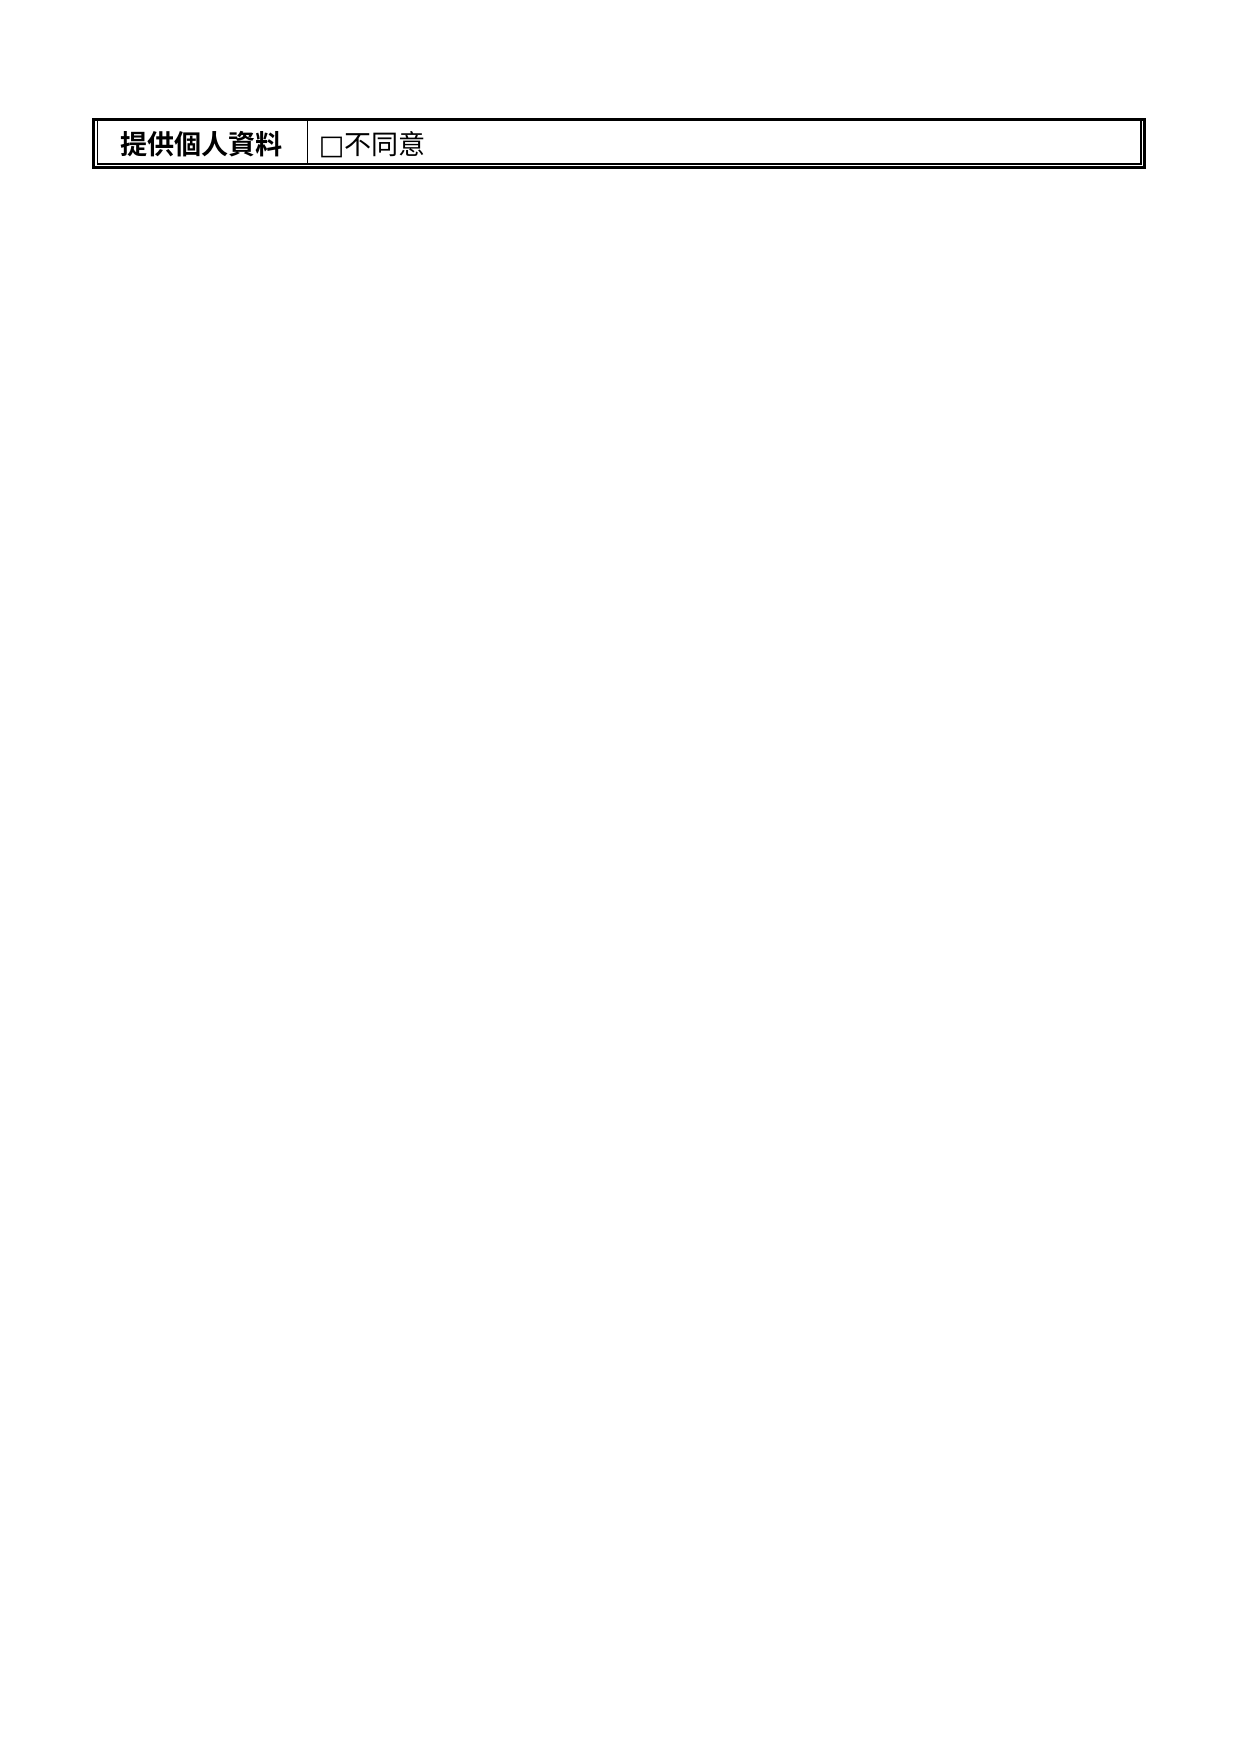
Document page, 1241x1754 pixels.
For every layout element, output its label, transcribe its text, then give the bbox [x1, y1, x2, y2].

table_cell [308, 121, 1140, 163]
table_cell 是否同意 提供個人資料 [98, 121, 307, 163]
